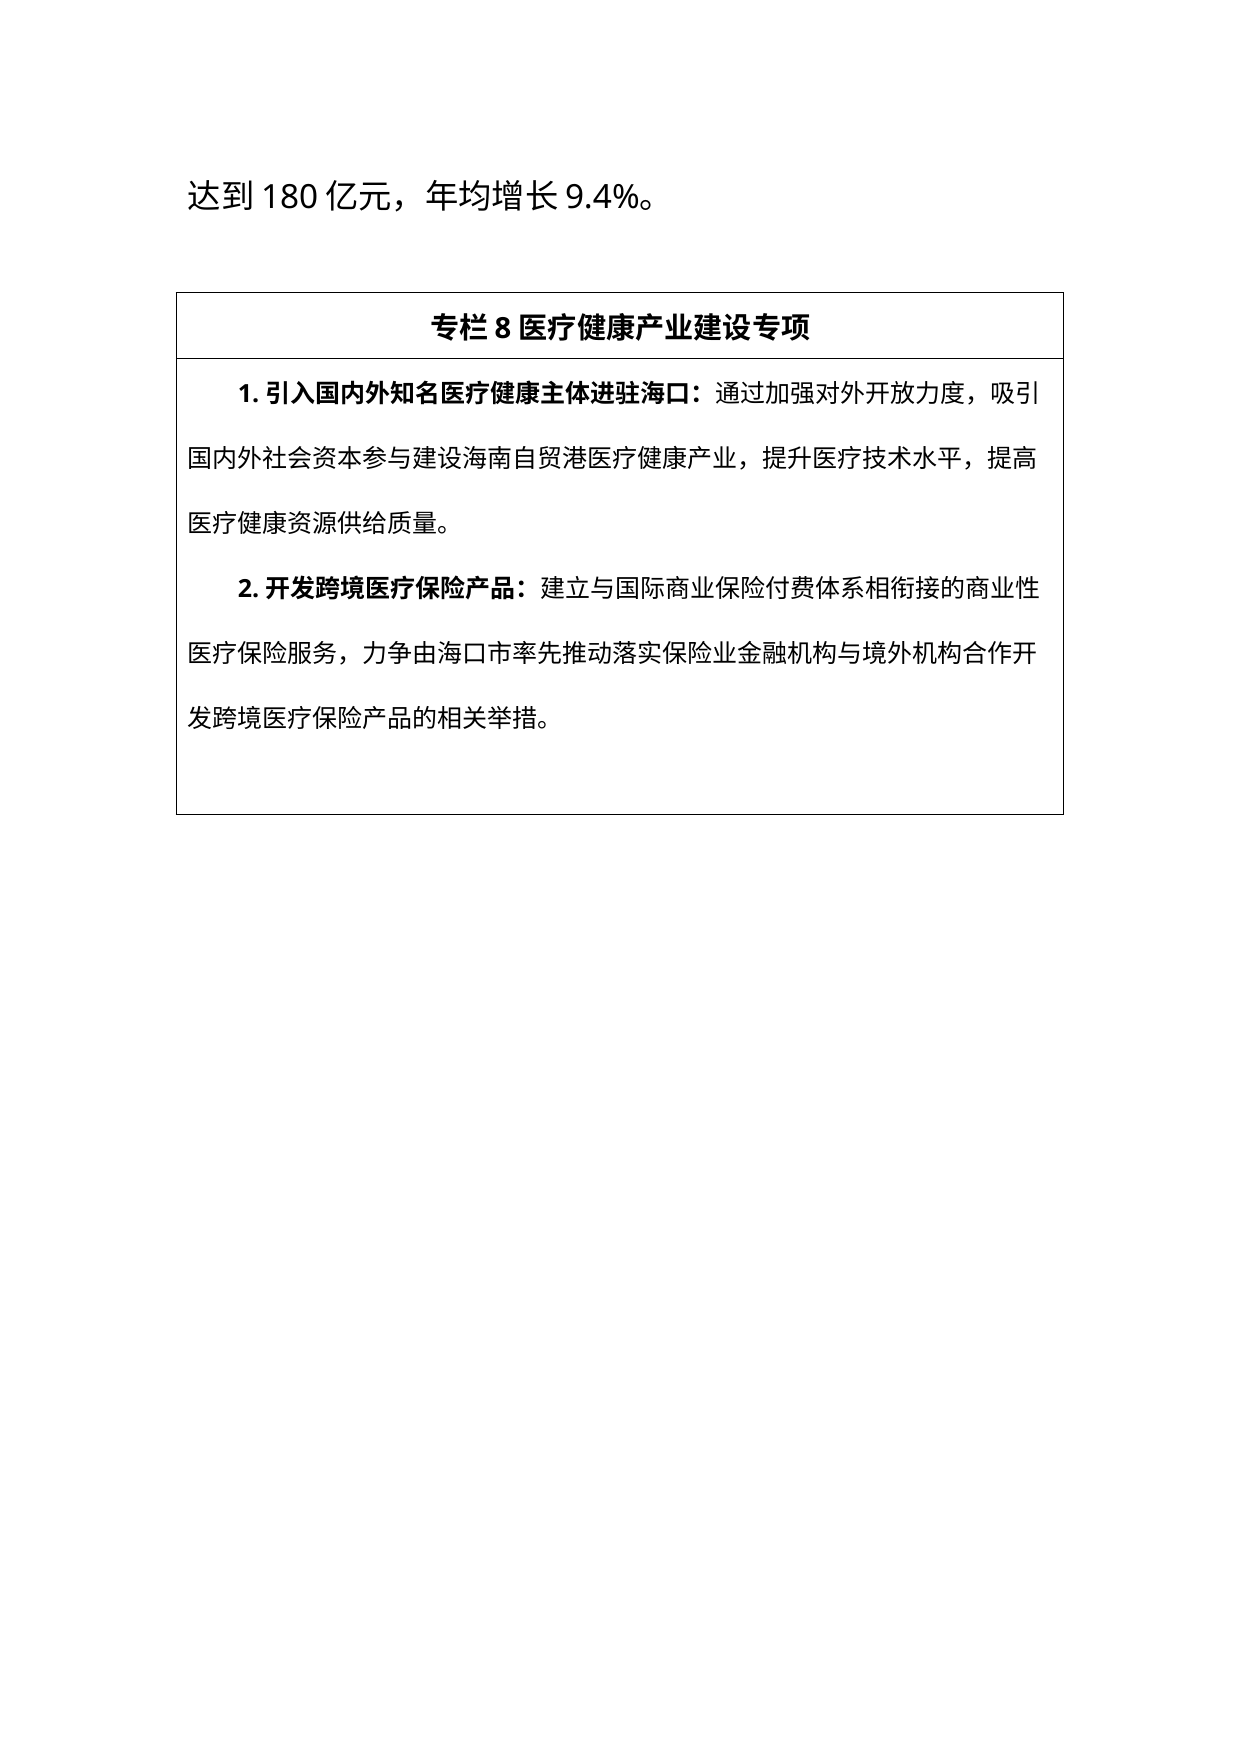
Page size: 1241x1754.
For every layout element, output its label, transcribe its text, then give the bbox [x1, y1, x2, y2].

table_cell 1. 引入国内外知名医疗健康主体进驻海口：通过加强对外开放力度，吸引国内外社会资本参与建设海南自贸港医疗健康产业，提升医疗技术水平，提高医疗健康资源供给质量。 2. 开发跨境医疗保险产品：建立与国际商业保险付费体系相衔接的商业性医疗保险服务，力争由海口市率先推动落实保险业金融机构与境外机构合作开发跨境医疗保险产品的相关举措。 [177, 359, 1063, 814]
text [187, 162, 1053, 227]
table_header 专栏8 医疗健康产业建设专项 [177, 293, 1063, 358]
